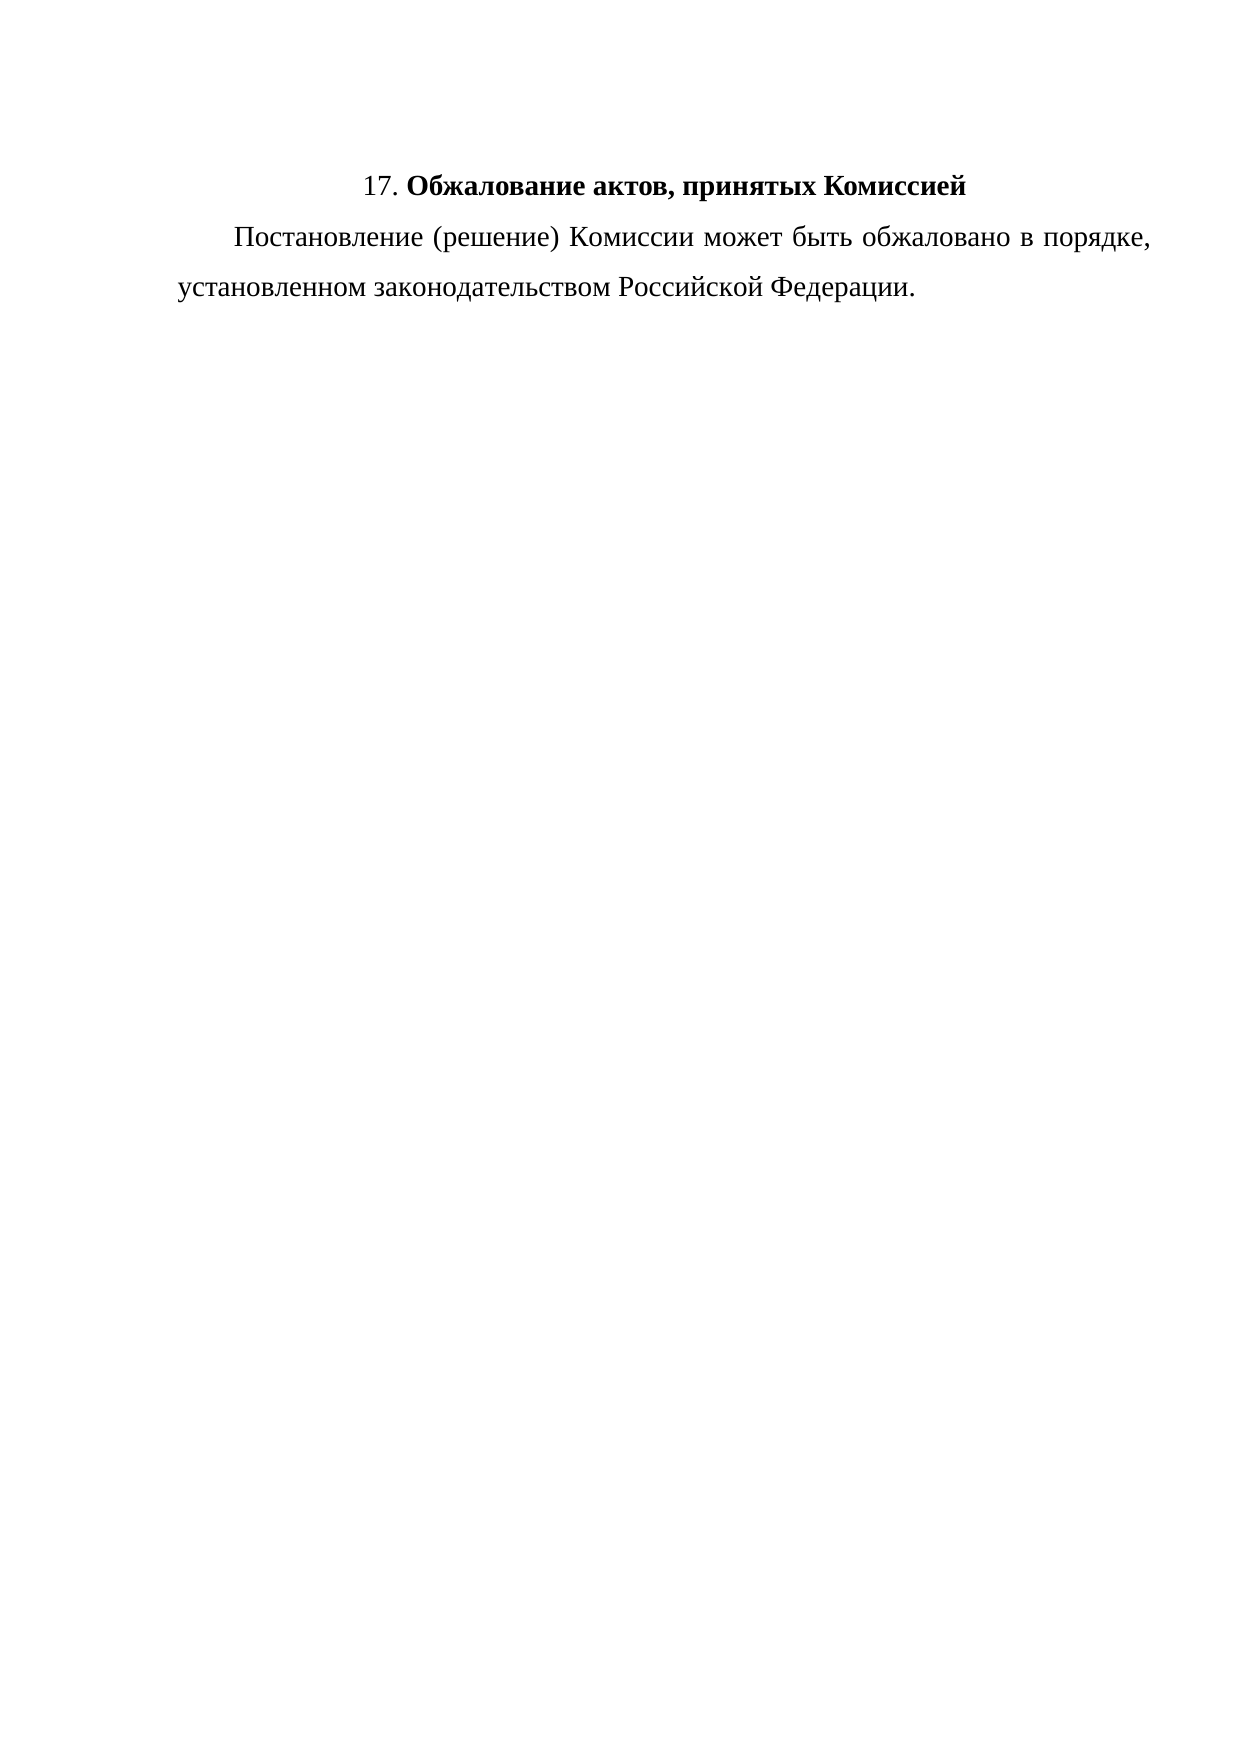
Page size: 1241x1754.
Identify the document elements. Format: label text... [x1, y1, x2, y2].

text Постановление (решение) Комиссии может быть обжаловано в порядке, установленном законодательством Российской Федерации. [177, 219, 1152, 303]
text 17. Обжалование актов, принятых Комиссией [177, 168, 1152, 202]
